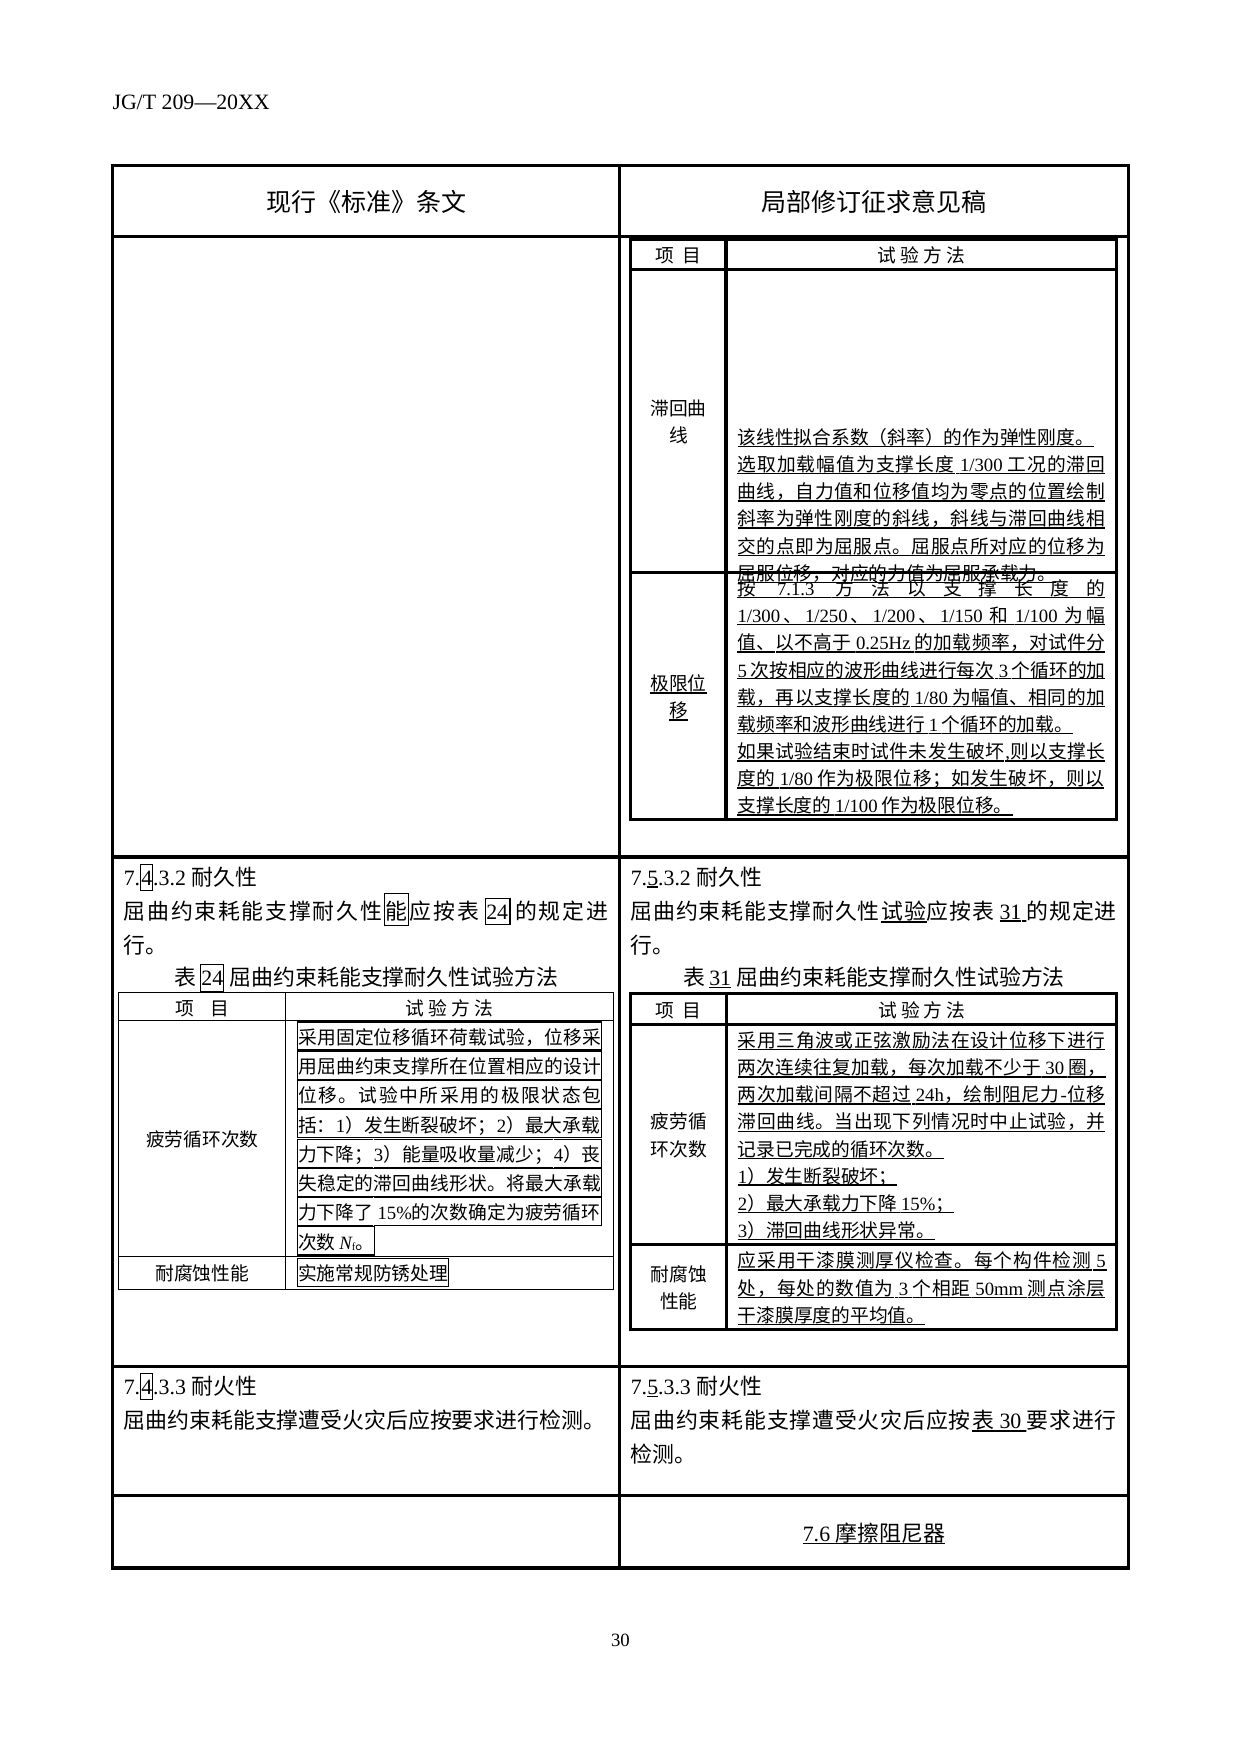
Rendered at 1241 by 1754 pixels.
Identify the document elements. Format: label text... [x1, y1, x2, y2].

table_header 局部修订征求意见稿 [621, 167, 1127, 235]
table_cell 7.4.3.3 耐火性 屈曲约束耗能支撑遭受火灾后应按要求进行检测。 [114, 1368, 618, 1494]
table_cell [621, 238, 1127, 855]
table_cell 7.5.3.2 耐久性 屈曲约束耗能支撑耐久性试验应按表31的规定进行。 表31 屈曲约束耗能支撑耐久性试验方法 [621, 859, 1127, 1365]
table_cell 7.5.3.3 耐火性 屈曲约束耗能支撑遭受火灾后应按表30要求进行检测。 [621, 1368, 1127, 1494]
table_cell 7.4.3.2 耐久性 屈曲约束耗能支撑耐久性能应按表24的规定进行。 表24 屈曲约束耗能支撑耐久性试验方法 [114, 859, 618, 1365]
table_cell [114, 1497, 618, 1566]
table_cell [114, 238, 618, 855]
table_cell 7.6 摩擦阻尼器 [621, 1497, 1127, 1566]
table_header 现行《标准》条文 [114, 167, 618, 235]
